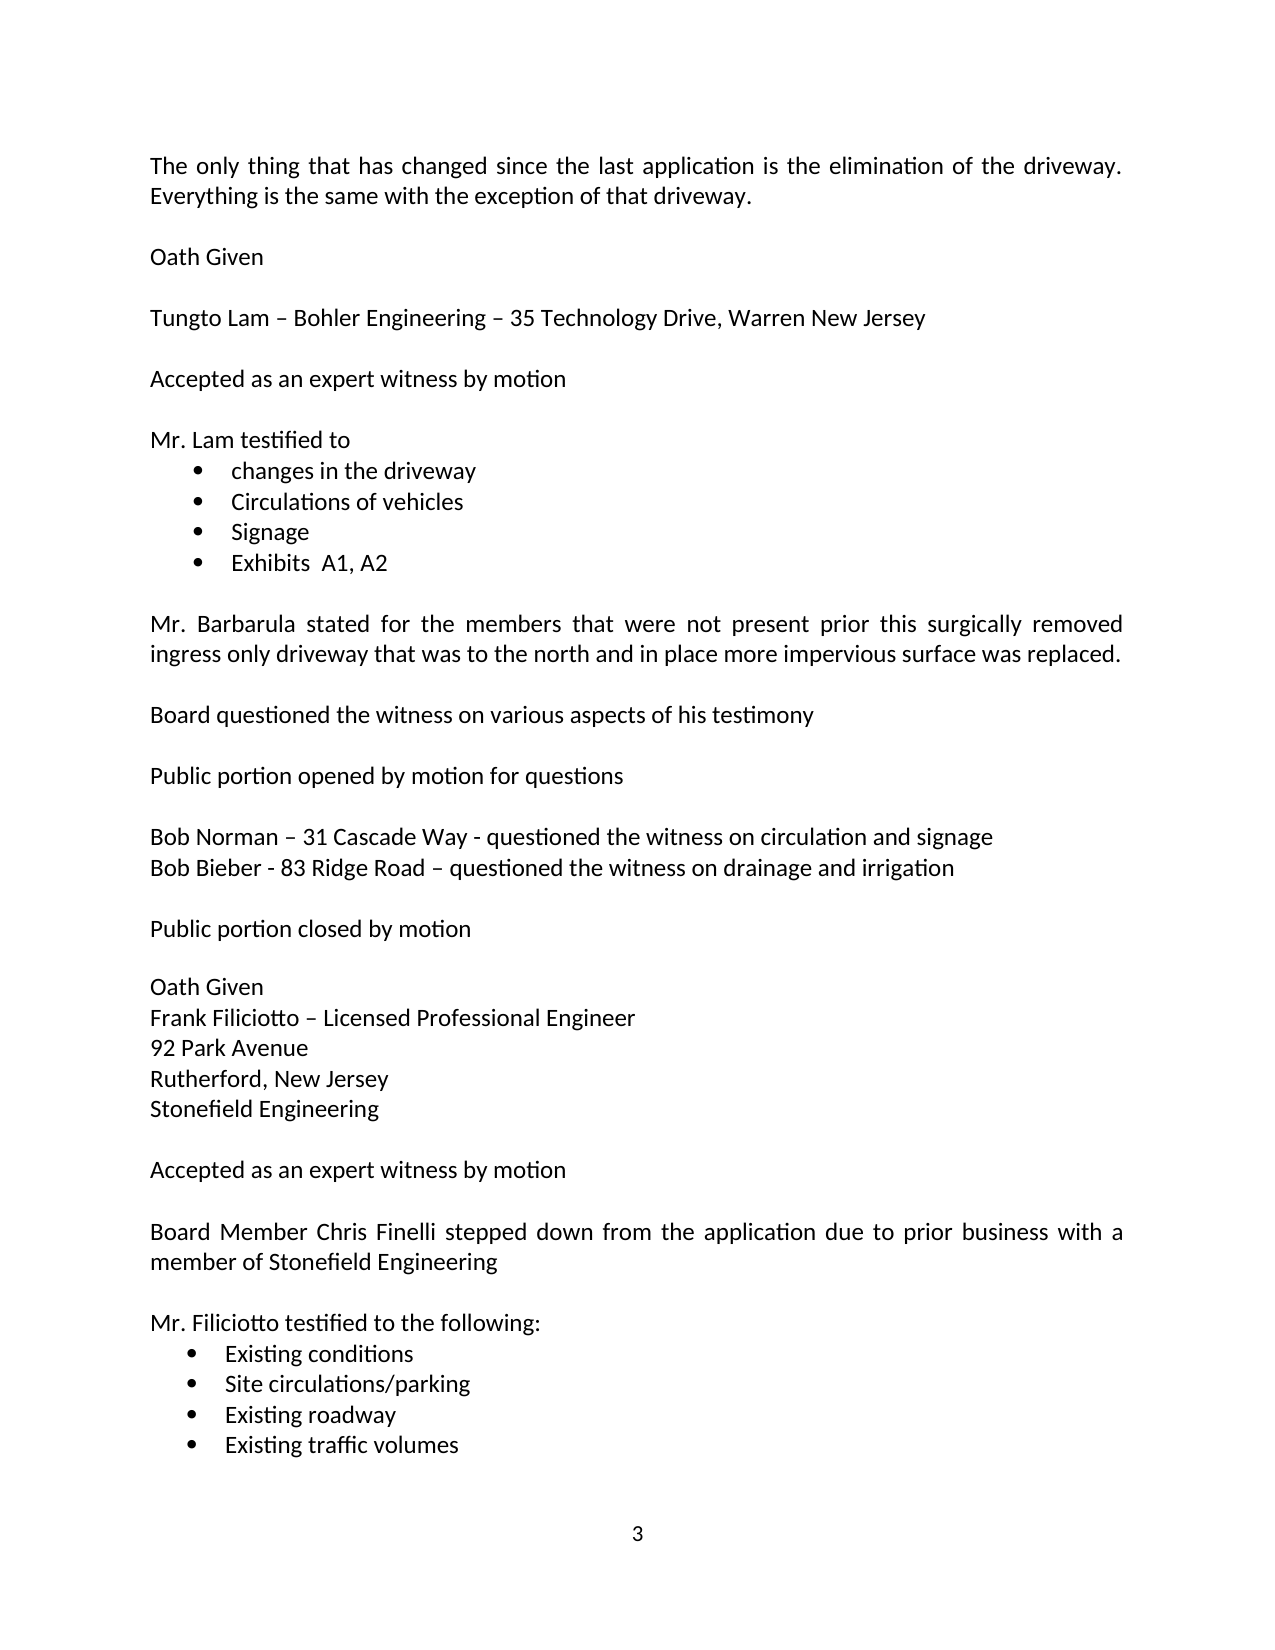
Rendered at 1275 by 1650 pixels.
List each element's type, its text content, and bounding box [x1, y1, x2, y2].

list Signage [194, 516, 1125, 547]
text Mr. Lam testified to [150, 425, 1125, 455]
text Stonefield Engineering [150, 1094, 1125, 1124]
list Circulations of vehicles [194, 486, 1125, 516]
text Frank Filiciotto – Licensed Professional Engineer [150, 1002, 1125, 1033]
text Tungto Lam – Bohler Engineering – 35 Technology Drive, Warren New Jersey [150, 303, 1125, 333]
list Site circulations/parking [187, 1368, 1125, 1399]
text Oath Given [150, 242, 1125, 272]
text Accepted as an expert witness by motion [150, 1155, 1125, 1185]
list Exhibits A1, A2 [194, 547, 1125, 577]
text Oath Given [150, 972, 1125, 1002]
text Rutherford, New Jersey [150, 1063, 1125, 1094]
list Existing traffic volumes [187, 1429, 1125, 1460]
text Accepted as an expert witness by motion [150, 364, 1125, 394]
text Public portion opened by motion for questions [150, 760, 1125, 791]
text 92 Park Avenue [150, 1033, 1125, 1063]
text Board Member Chris Finelli stepped down from the application due to prior business with a member of Stonefield Engineering [150, 1216, 1125, 1277]
text Bob Bieber - 83 Ridge Road – questioned the witness on drainage and irrigation [150, 852, 1125, 882]
text The only thing that has changed since the last application is the elimination of the driveway. Everything is the same with the exception of that driveway. [150, 150, 1125, 211]
list changes in the driveway [194, 455, 1125, 486]
text Mr. Barbarula stated for the members that were not present prior this surgically removed ingress only driveway that was to the north and in place more impervious surface was replaced. [150, 608, 1125, 669]
list Existing roadway [187, 1399, 1125, 1429]
text Mr. Filiciotto testified to the following: [150, 1307, 1125, 1338]
text Public portion closed by motion [150, 913, 1125, 943]
text Bob Norman – 31 Cascade Way - questioned the witness on circulation and signage [150, 821, 1125, 852]
list Existing conditions [187, 1338, 1125, 1368]
text Board questioned the witness on various aspects of his testimony [150, 699, 1125, 730]
